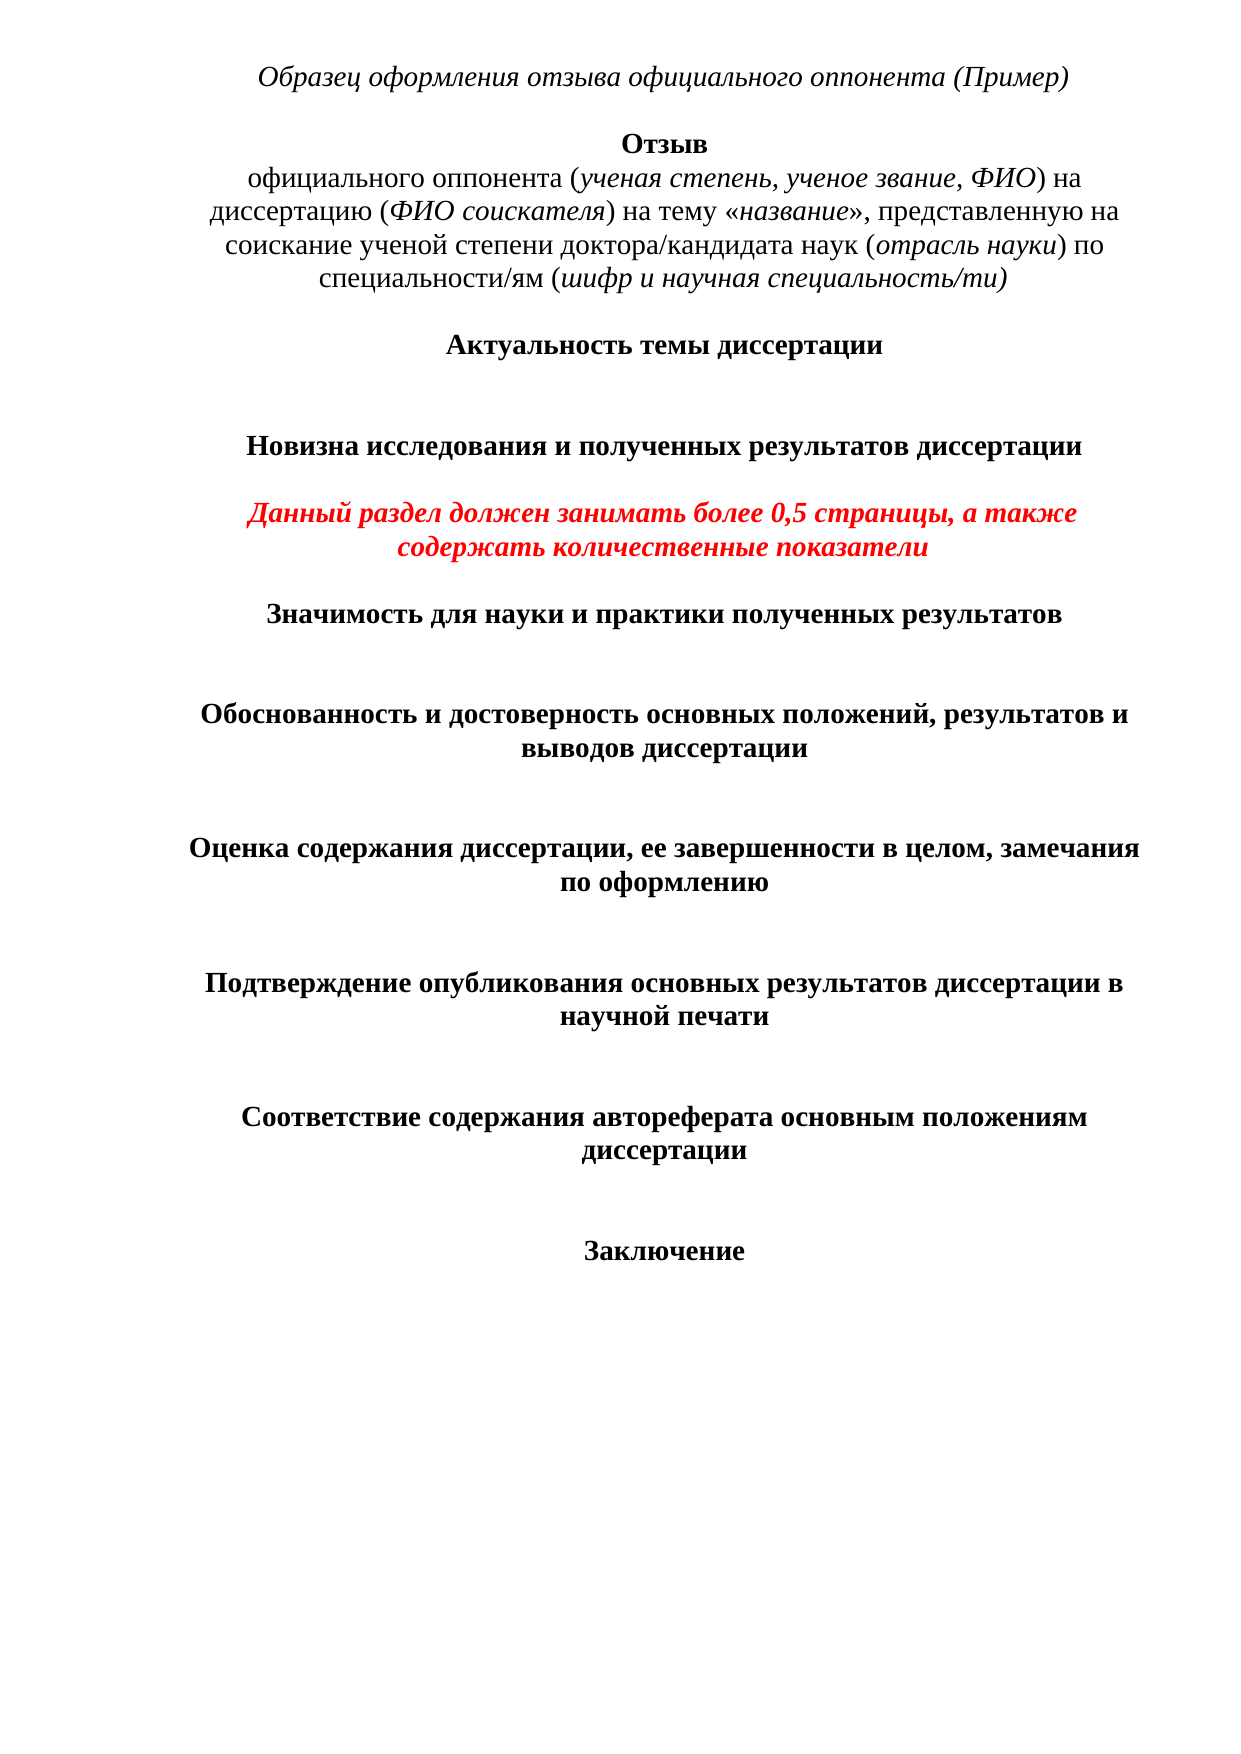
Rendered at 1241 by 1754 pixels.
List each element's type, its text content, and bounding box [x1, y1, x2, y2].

text Подтверждение опубликования основных результатов диссертации в научной печати [177, 965, 1152, 1032]
text Данный раздел должен занимать более 0,5 страницы, а также содержать количественные показатели [177, 495, 1152, 562]
text Обоснованность и достоверность основных положений, результатов и выводов диссертации [177, 696, 1152, 763]
text Отзыв [177, 126, 1152, 160]
text Соответствие содержания автореферата основным положениям диссертации [177, 1099, 1152, 1166]
text Оценка содержания диссертации, ее завершенности в целом, замечания по оформлению [177, 831, 1152, 898]
text Актуальность темы диссертации [177, 327, 1152, 361]
text Новизна исследования и полученных результатов диссертации [177, 428, 1152, 462]
text Заключение [177, 1233, 1152, 1267]
text официального оппонента (ученая степень, ученое звание, ФИО) на диссертацию (ФИО соискателя) на тему «название», представленную на соискание ученой степени доктора/кандидата наук (отрасль науки) по специальности/ям (шифр и научная специальность/ти) [177, 160, 1152, 294]
text Значимость для науки и практики полученных результатов [177, 596, 1152, 629]
text Образец оформления отзыва официального оппонента (Пример) [177, 59, 1152, 93]
